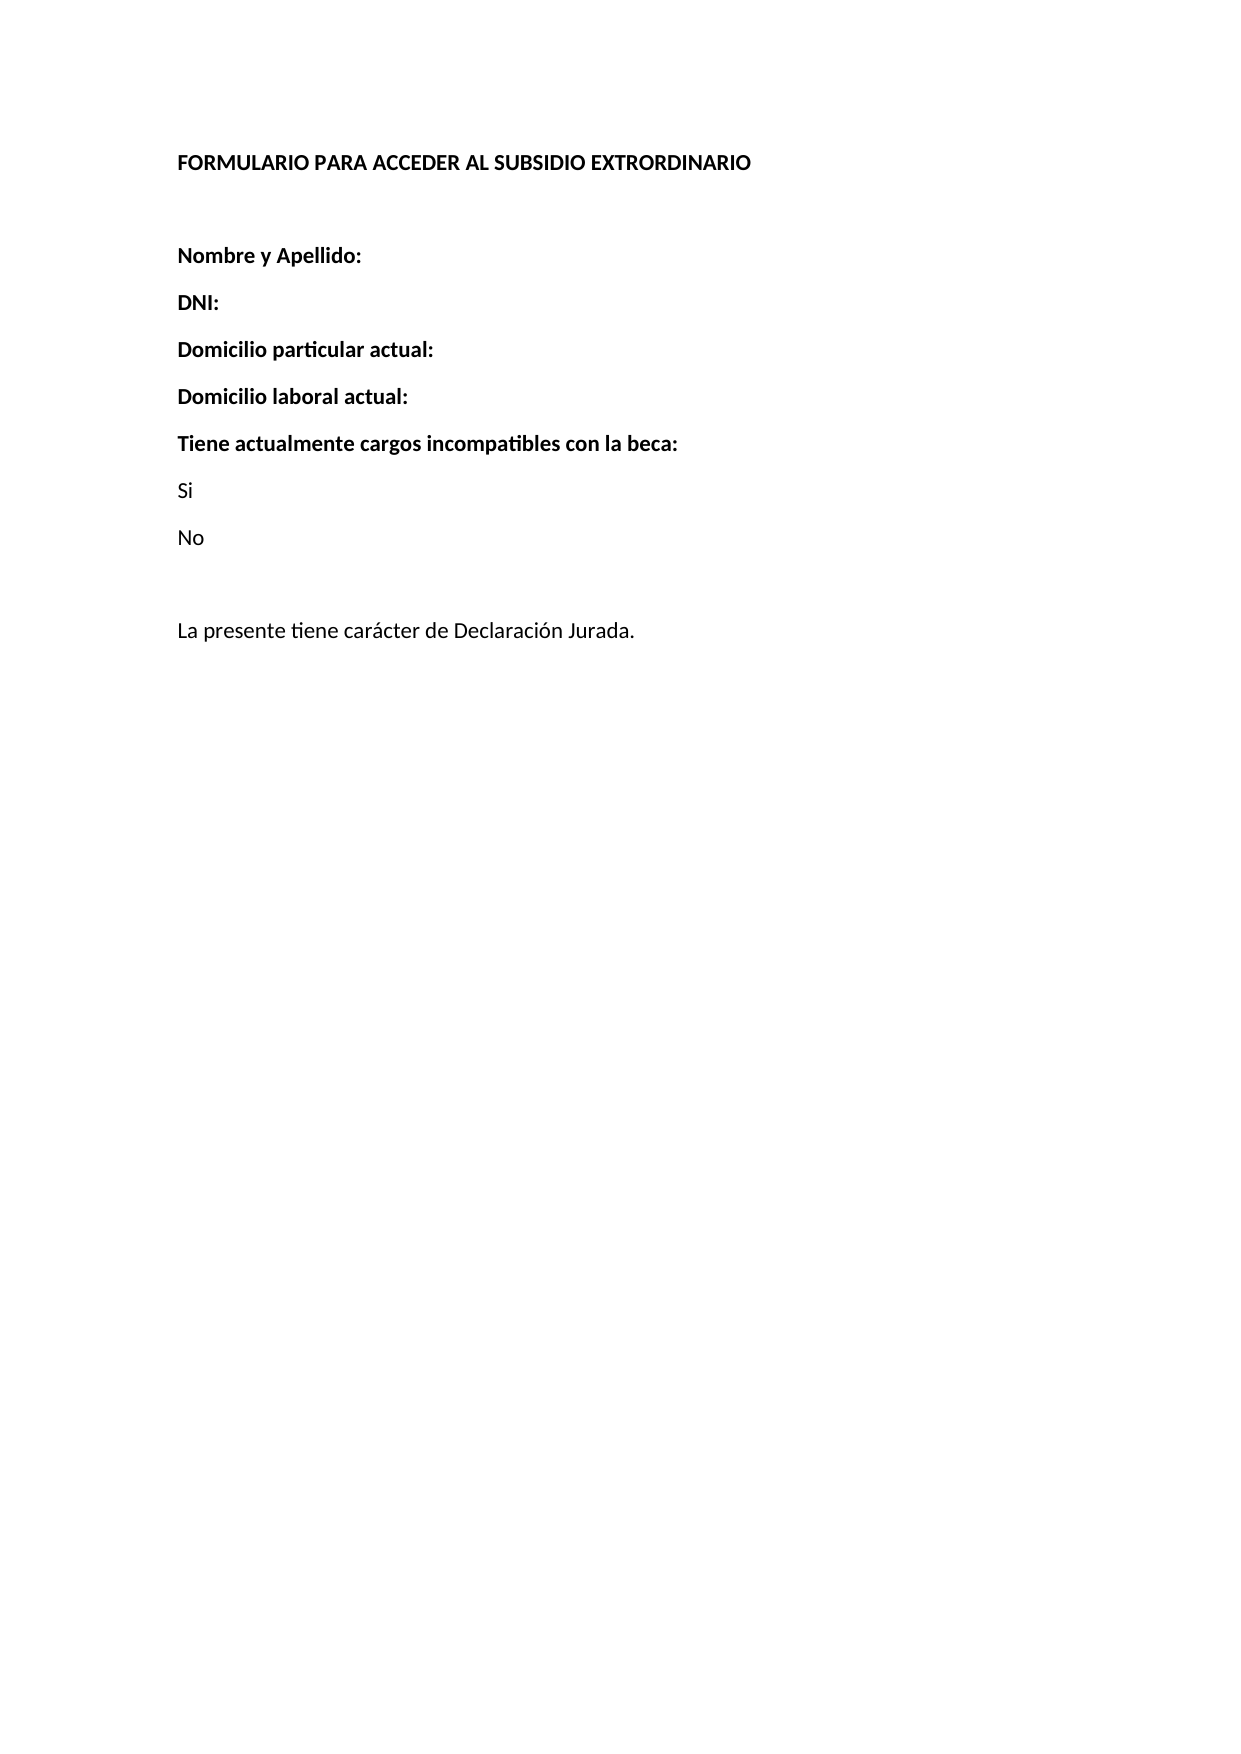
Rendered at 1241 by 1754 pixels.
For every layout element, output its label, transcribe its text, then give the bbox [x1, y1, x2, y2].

text No [177, 523, 1063, 551]
text DNI: [177, 288, 1063, 316]
text FORMULARIO PARA ACCEDER AL SUBSIDIO EXTRORDINARIO [177, 148, 1063, 176]
text Domicilio particular actual: [177, 335, 1063, 363]
text Nombre y Apellido: [177, 241, 1063, 269]
text La presente tiene carácter de Declaración Jurada. [177, 616, 1063, 644]
text Si [177, 476, 1063, 504]
text Domicilio laboral actual: [177, 382, 1063, 410]
text Tiene actualmente cargos incompatibles con la beca: [177, 429, 1063, 457]
